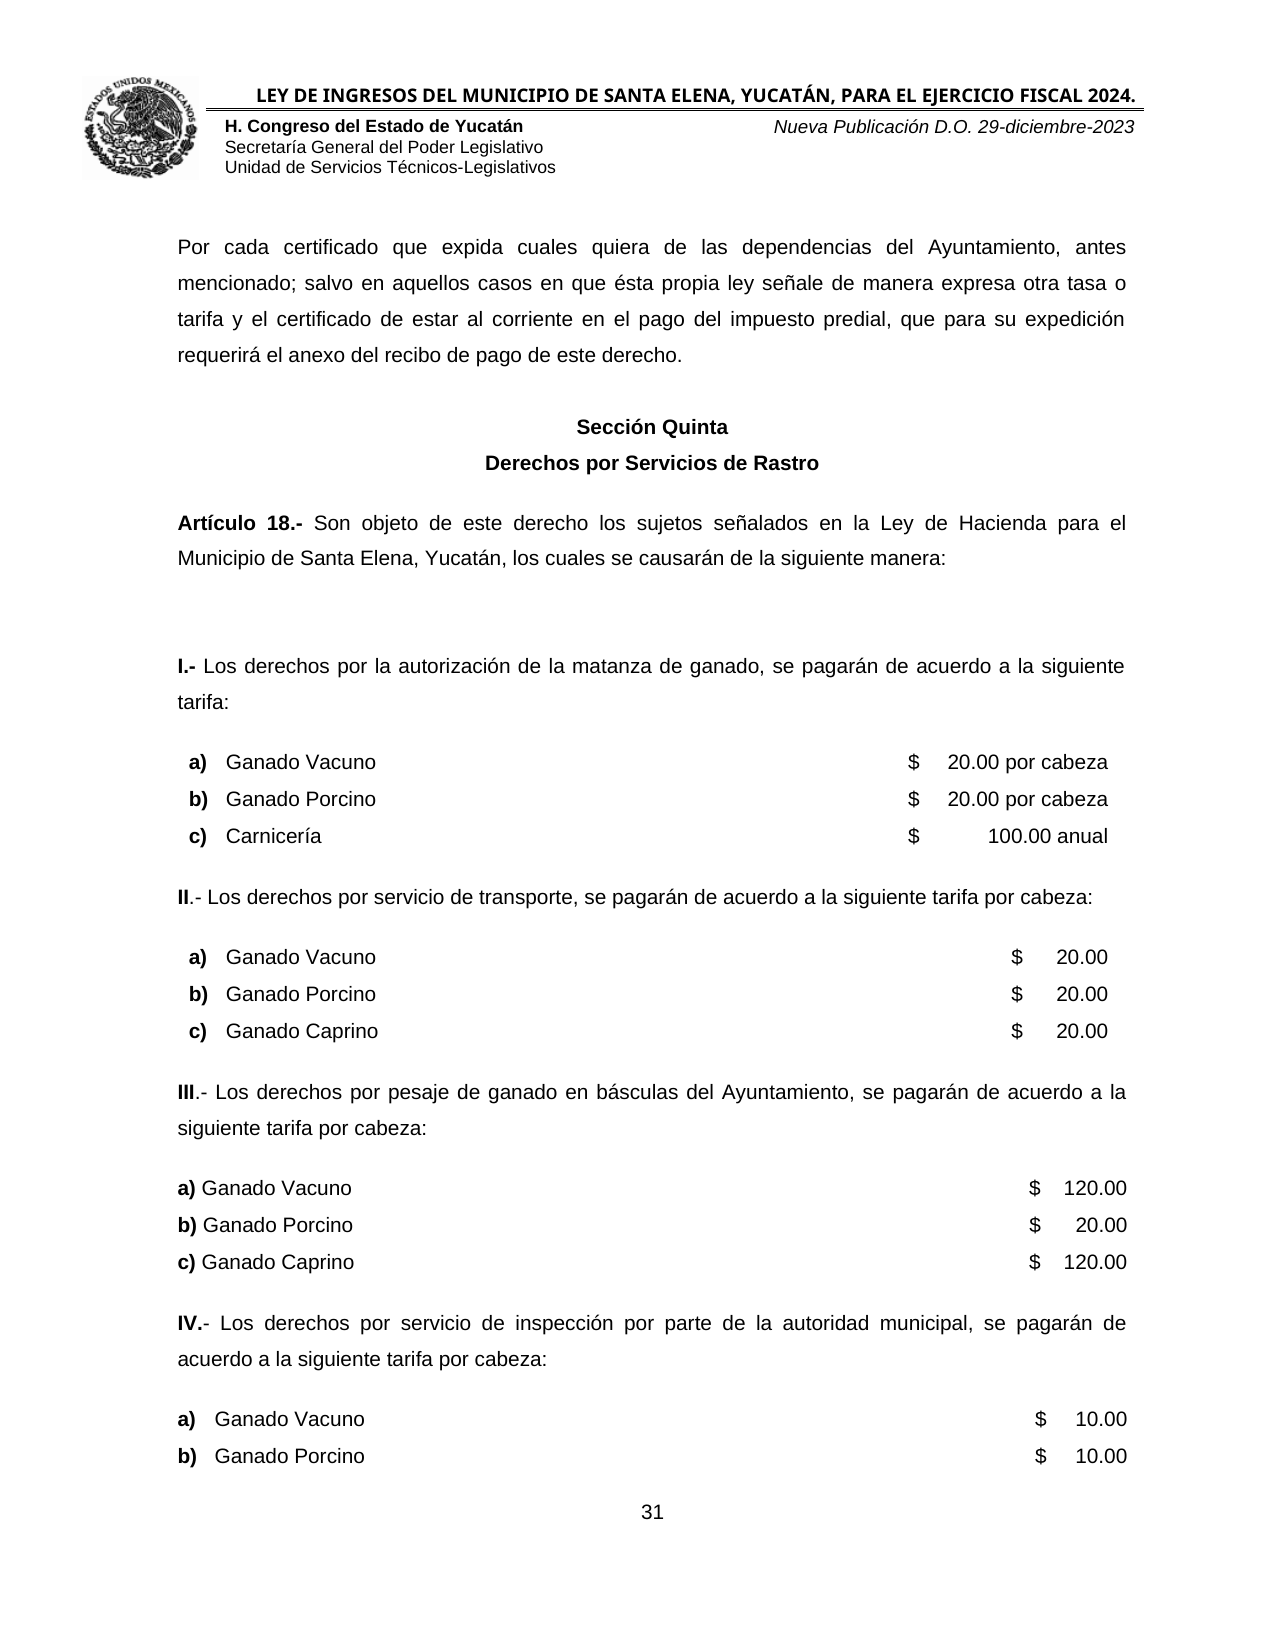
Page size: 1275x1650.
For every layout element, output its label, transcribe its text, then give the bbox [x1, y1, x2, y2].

table_cell 100.00 anual [931, 824, 1127, 861]
table_cell $ 20.00 [721, 1213, 1127, 1250]
table_cell $ 120.00 [721, 1250, 1127, 1287]
table_cell 20.00 por cabeza [931, 787, 1127, 824]
table_cell Ganado Porcino [177, 982, 494, 1019]
table_header Ganado Vacuno [177, 1407, 751, 1444]
text Sección Quinta [177, 414, 1127, 438]
table_header $ 10.00 [751, 1407, 1127, 1444]
table_header Ganado Vacuno [177, 750, 494, 787]
table_header $ [494, 750, 931, 787]
table_cell 20.00 [1034, 982, 1127, 1019]
table_header 20.00 [1034, 945, 1127, 982]
table_cell c) Ganado Caprino [177, 1250, 721, 1287]
text II.- Los derechos por servicio de transporte, se pagarán de acuerdo a la siguiente tarifa por cabeza: [177, 885, 1127, 909]
table_header Ganado Vacuno [177, 945, 494, 982]
text III.- Los derechos por pesaje de ganado en básculas del Ayuntamiento, se pagarán de acuerdo a la siguiente tarifa por cabeza: [177, 1080, 1127, 1140]
table_header a) Ganado Vacuno [177, 1176, 721, 1213]
text I.- Los derechos por la autorización de la matanza de ganado, se pagarán de acuerdo a la siguiente tarifa: [177, 654, 1127, 714]
table_cell b) Ganado Porcino [177, 1213, 721, 1250]
table_cell $ [494, 787, 931, 824]
table_header 20.00 por cabeza [931, 750, 1127, 787]
text Derechos por Servicios de Rastro [177, 450, 1127, 474]
table_header $ [494, 945, 1034, 982]
table_cell $ 10.00 [751, 1444, 1127, 1481]
table_cell Ganado Caprino [177, 1019, 494, 1056]
table_header $ 120.00 [721, 1176, 1127, 1213]
text IV.- Los derechos por servicio de inspección por parte de la autoridad municipal, se pagarán de acuerdo a la siguiente tarifa por cabeza: [177, 1311, 1127, 1371]
table_cell Ganado Porcino [177, 787, 494, 824]
text Artículo 18.- Son objeto de este derecho los sujetos señalados en la Ley de Hacienda para el Municipio de Santa Elena, Yucatán, los cuales se causarán de la siguiente manera: [177, 510, 1127, 570]
table_cell $ [494, 1019, 1034, 1056]
table_cell Carnicería [177, 824, 494, 861]
text Por cada certificado que expida cuales quiera de las dependencias del Ayuntamiento, antes mencionado; salvo en aquellos casos en que ésta propia ley señale de manera expresa otra tasa o tarifa y el certificado de estar al corriente en el pago del impuesto predial, que para su expedición requerirá el anexo del recibo de pago de este derecho. [177, 235, 1127, 367]
table_cell $ [494, 824, 931, 861]
table_cell Ganado Porcino [177, 1444, 751, 1481]
table_cell 20.00 [1034, 1019, 1127, 1056]
table_cell $ [494, 982, 1034, 1019]
